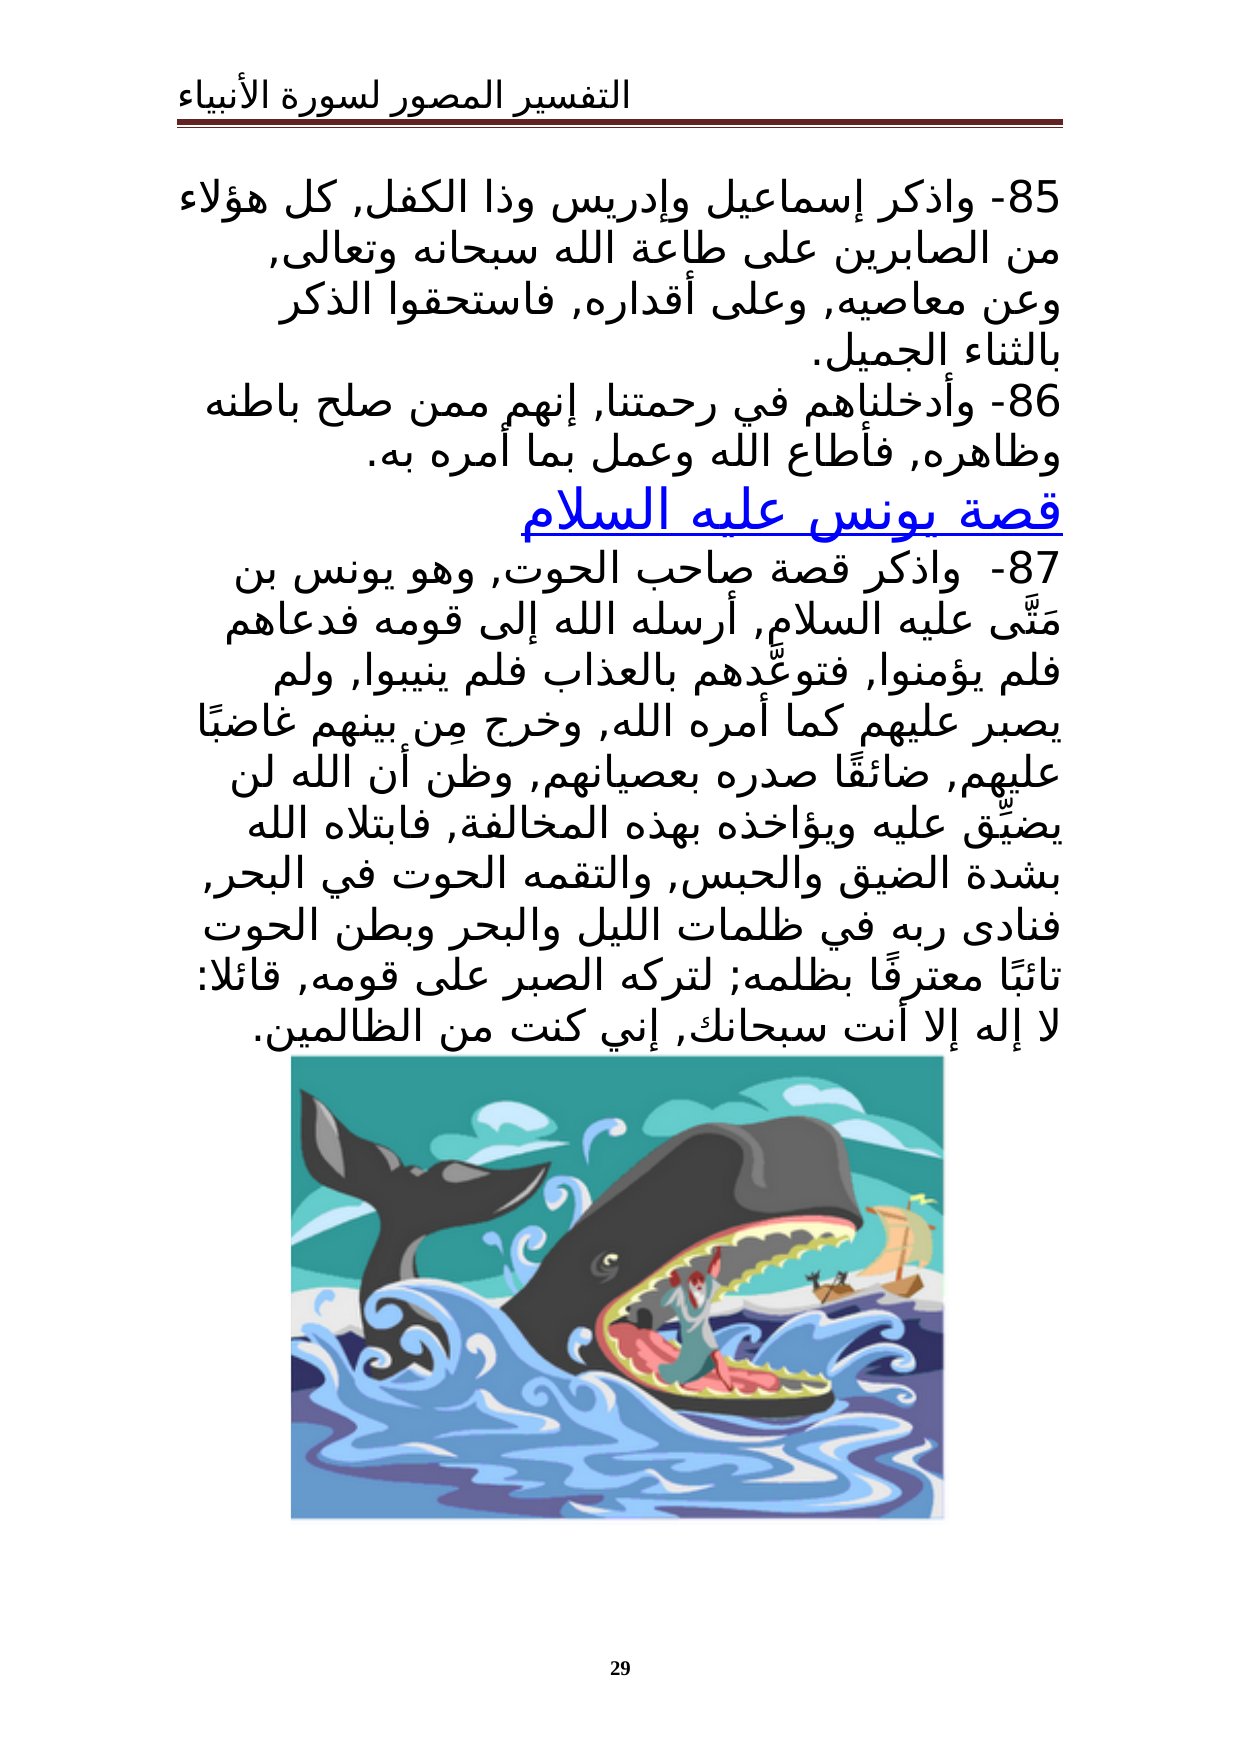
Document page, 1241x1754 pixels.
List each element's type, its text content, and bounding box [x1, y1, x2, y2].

text 85- واذكر إسماعيل وإدريس وذا الكفل, كل هؤلاء من الصابرين على طاعة الله سبحانه وتعالى, وعن معاصيه, وعلى أقداره, فاستحقوا الذكر بالثناء الجميل. [177, 172, 1063, 375]
text 86- وأدخلناهم في رحمتنا, إنهم ممن صلح باطنه وظاهره, فأطاع الله وعمل بما أمره به. [177, 375, 1063, 477]
picture [290, 1052, 949, 1525]
text قصة يونس عليه السلام [177, 477, 1063, 543]
text 87- واذكر قصة صاحب الحوت, وهو يونس بن مَتَّى عليه السلام, أرسله الله إلى قومه فدعاهم فلم يؤمنوا, فتوعَّدهم بالعذاب فلم ينيبوا, ولم يصبر عليهم كما أمره الله, وخرج مِن بينهم غاضبًا عليهم, ضائقًا صدره بعصيانهم, وظن أن الله لن يضيِّق عليه ويؤاخذه بهذه المخالفة, فابتلاه الله بشدة الضيق والحبس, والتقمه الحوت في البحر, فنادى ربه في ظلمات الليل والبحر وبطن الحوت تائبًا معترفًا بظلمه; لتركه الصبر على قومه, قائلا: لا إله إلا أنت سبحانك, إني كنت من الظالمين. [177, 543, 1063, 1052]
